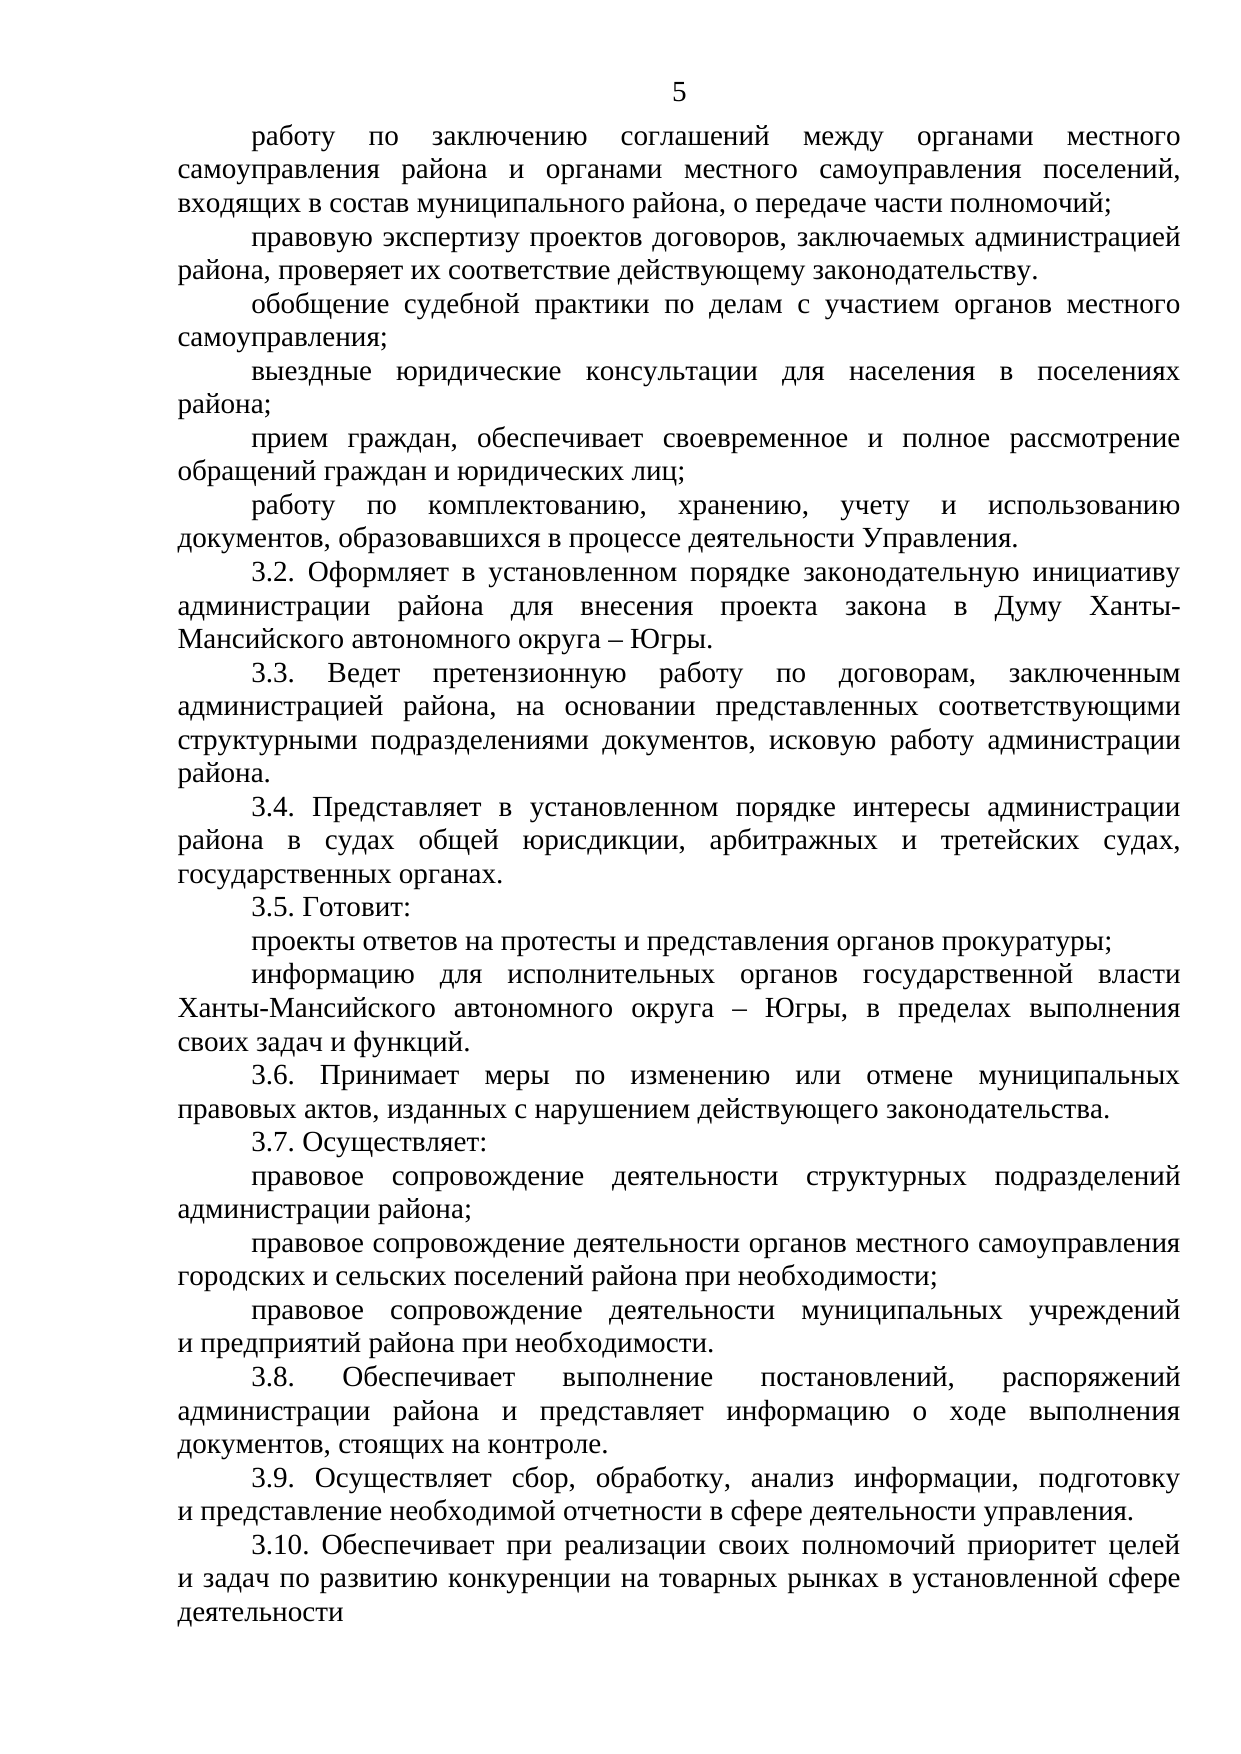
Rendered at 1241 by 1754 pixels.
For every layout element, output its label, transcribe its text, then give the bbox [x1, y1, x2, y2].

text 3.8. Обеспечивает выполнение постановлений, распоряжений администрации района и представляет информацию о ходе выполнения документов, стоящих на контроле. [177, 1359, 1181, 1460]
text информацию для исполнительных органов государственной власти Ханты-Мансийского автономного округа – Югры, в пределах выполнения своих задач и функций. [177, 957, 1181, 1057]
text 3.5. Готовит: [177, 889, 1181, 923]
text работу по комплектованию, хранению, учету и использованию документов, образовавшихся в процессе деятельности Управления. [177, 487, 1181, 554]
text 3.7. Осуществляет: [177, 1124, 1181, 1158]
text правовое сопровождение деятельности муниципальных учреждений и предприятий района при необходимости. [177, 1292, 1181, 1359]
text правовую экспертизу проектов договоров, заключаемых администрацией района, проверяет их соответствие действующему законодательству. [177, 219, 1181, 286]
text 3.2. Оформляет в установленном порядке законодательную инициативу администрации района для внесения проекта закона в Думу Ханты-Мансийского автономного округа – Югры. [177, 554, 1181, 655]
text правовое сопровождение деятельности органов местного самоуправления городских и сельских поселений района при необходимости; [177, 1225, 1181, 1292]
text 3.6. Принимает меры по изменению или отмене муниципальных правовых актов, изданных с нарушением действующего законодательства. [177, 1057, 1181, 1124]
text 3.10. Обеспечивает при реализации своих полномочий приоритет целей и задач по развитию конкуренции на товарных рынках в установленной сфере деятельности [177, 1527, 1181, 1627]
text обобщение судебной практики по делам с участием органов местного самоуправления; [177, 286, 1181, 353]
text проекты ответов на протесты и представления органов прокуратуры; [177, 923, 1181, 957]
text 3.3. Ведет претензионную работу по договорам, заключенным администрацией района, на основании представленных соответствующими структурными подразделениями документов, исковую работу администрации района. [177, 655, 1181, 789]
text выездные юридические консультации для населения в поселениях района; [177, 353, 1181, 420]
text правовое сопровождение деятельности структурных подразделений администрации района; [177, 1158, 1181, 1225]
text прием граждан, обеспечивает своевременное и полное рассмотрение обращений граждан и юридических лиц; [177, 420, 1181, 487]
text 3.4. Представляет в установленном порядке интересы администрации района в судах общей юрисдикции, арбитражных и третейских судах, государственных органах. [177, 789, 1181, 889]
text 3.9. Осуществляет сбор, обработку, анализ информации, подготовку и представление необходимой отчетности в сфере деятельности управления. [177, 1460, 1181, 1527]
text работу по заключению соглашений между органами местного самоуправления района и органами местного самоуправления поселений, входящих в состав муниципального района, о передаче части полномочий; [177, 118, 1181, 219]
